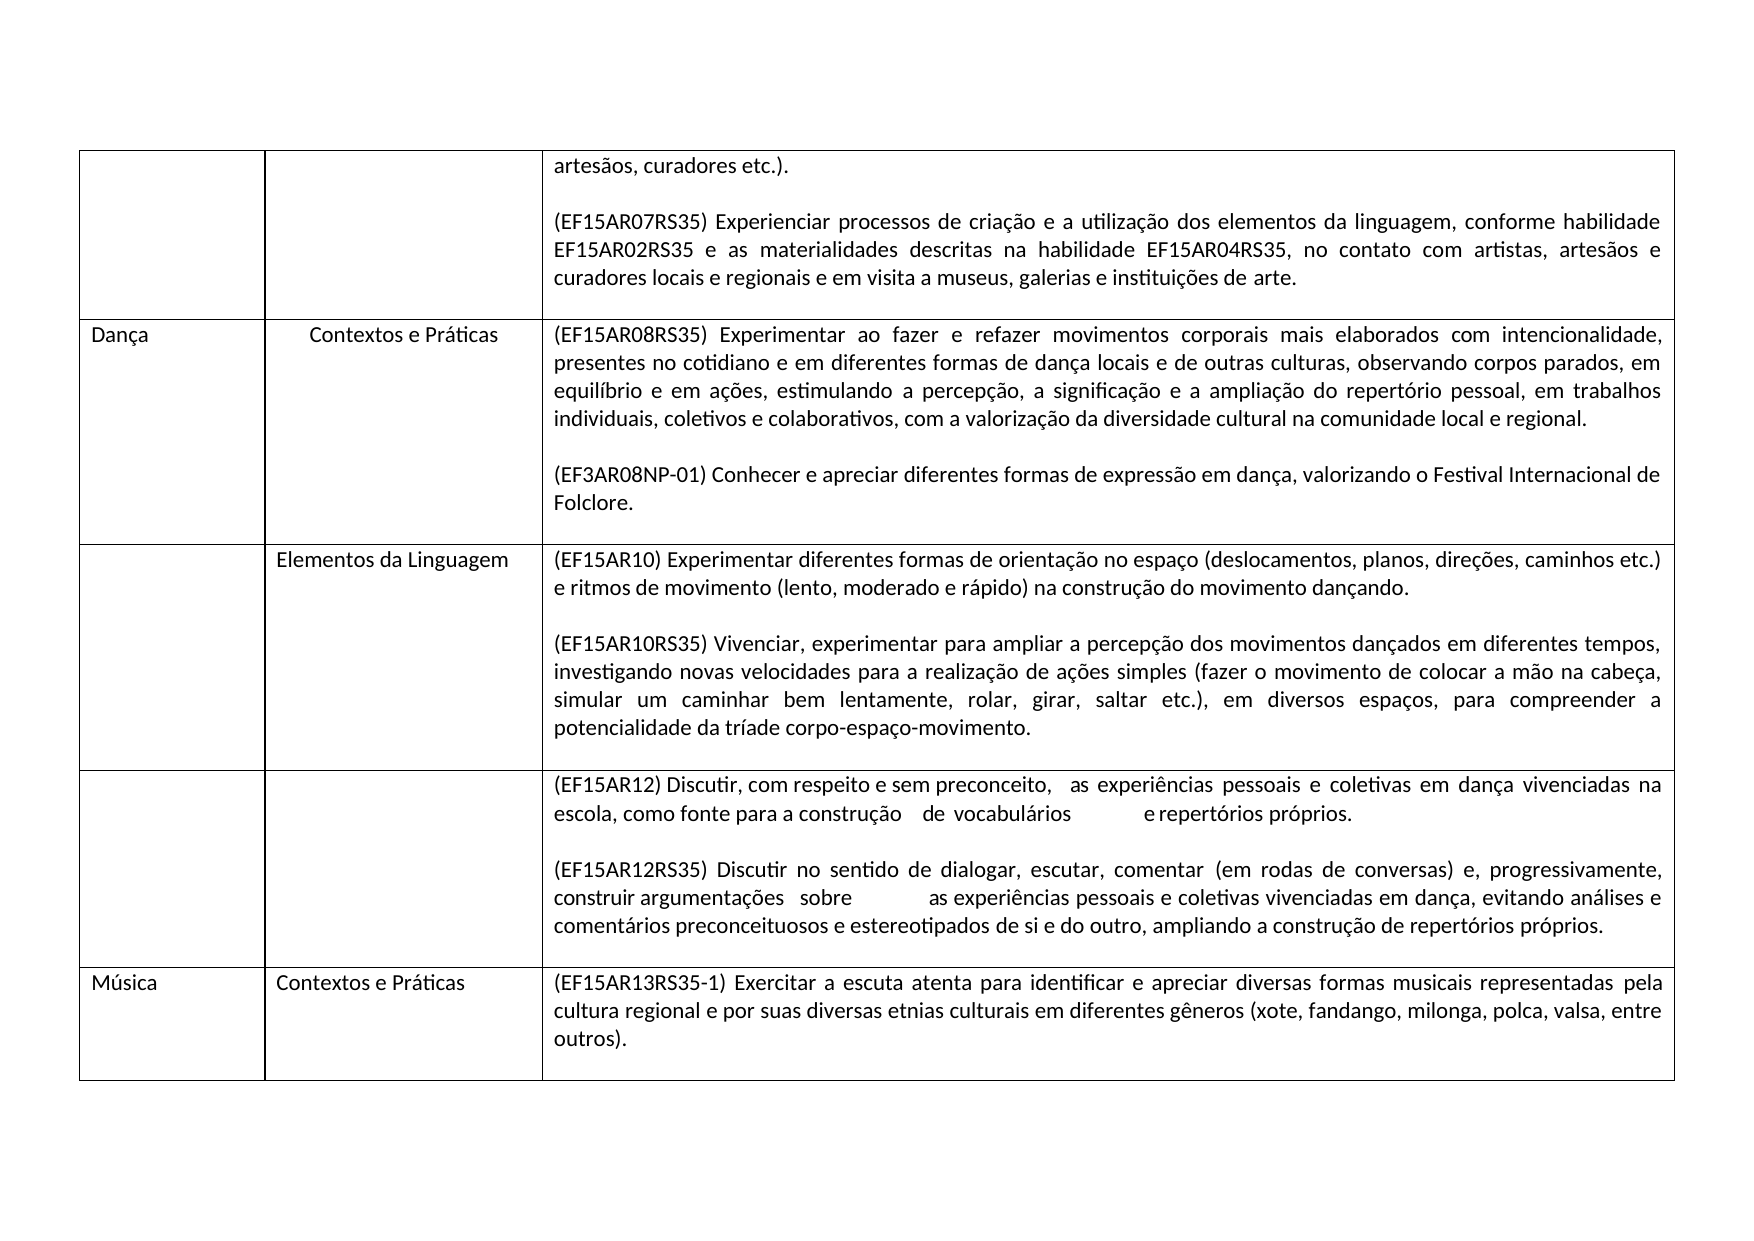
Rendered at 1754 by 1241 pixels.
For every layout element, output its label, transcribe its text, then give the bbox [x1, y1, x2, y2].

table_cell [543, 968, 1674, 1080]
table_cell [266, 968, 542, 1080]
table_cell Contextos e Práticas [266, 320, 542, 544]
table_cell Música [80, 968, 264, 1080]
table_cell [543, 151, 1674, 319]
table_cell (EF15AR08RS35) Experimentar ao fazer e refazer movimentos corporais mais elaborados com intencionalidade, presentes no cotidiano e em diferentes formas de dança locais e de outras culturas, observando corpos parados, em equilíbrio e em ações, estimulando a percepção, a significação e a ampliação do repertório pessoal, em trabalhos individuais, coletivos e colaborativos, com a valorização da diversidade cultural na comunidade local e regional. (EF3AR08NP-01) Conhecer e apreciar diferentes formas de expressão em dança, valorizando o Festival Internacional de Folclore. [543, 320, 1674, 544]
table_cell (EF15AR10) Experimentar diferentes formas de orientação no espaço (deslocamentos, planos, direções, caminhos etc.) e ritmos de movimento (lento, moderado e rápido) na construção do movimento dançando. (EF15AR10RS35) Vivenciar, experimentar para ampliar a percepção dos movimentos dançados em diferentes tempos, investigando novas velocidades para a realização de ações simples (fazer o movimento de colocar a mão na cabeça, simular um caminhar bem lentamente, rolar, girar, saltar etc.), em diversos espaços, para compreender a potencialidade da tríade corpo-espaço-movimento. [543, 545, 1674, 769]
table_cell [80, 771, 264, 967]
table_cell Elementos da Linguagem [266, 545, 542, 769]
table_cell (EF15AR12) Discutir, com respeito e sem preconceito, as experiências pessoais e coletivas em dança vivenciadas na escola, como fonte para a construção de vocabulários e repertórios próprios. (EF15AR12RS35) Discutir no sentido de dialogar, escutar, comentar (em rodas de conversas) e, progressivamente, construir argumentações sobre as experiências pessoais e coletivas vivenciadas em dança, evitando análises e comentários preconceituosos e estereotipados de si e do outro, ampliando a construção de repertórios próprios. [543, 771, 1674, 967]
table_cell Dança [80, 320, 264, 544]
table_cell [80, 545, 264, 769]
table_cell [266, 151, 542, 319]
table_cell [266, 771, 542, 967]
table_cell [80, 151, 264, 319]
